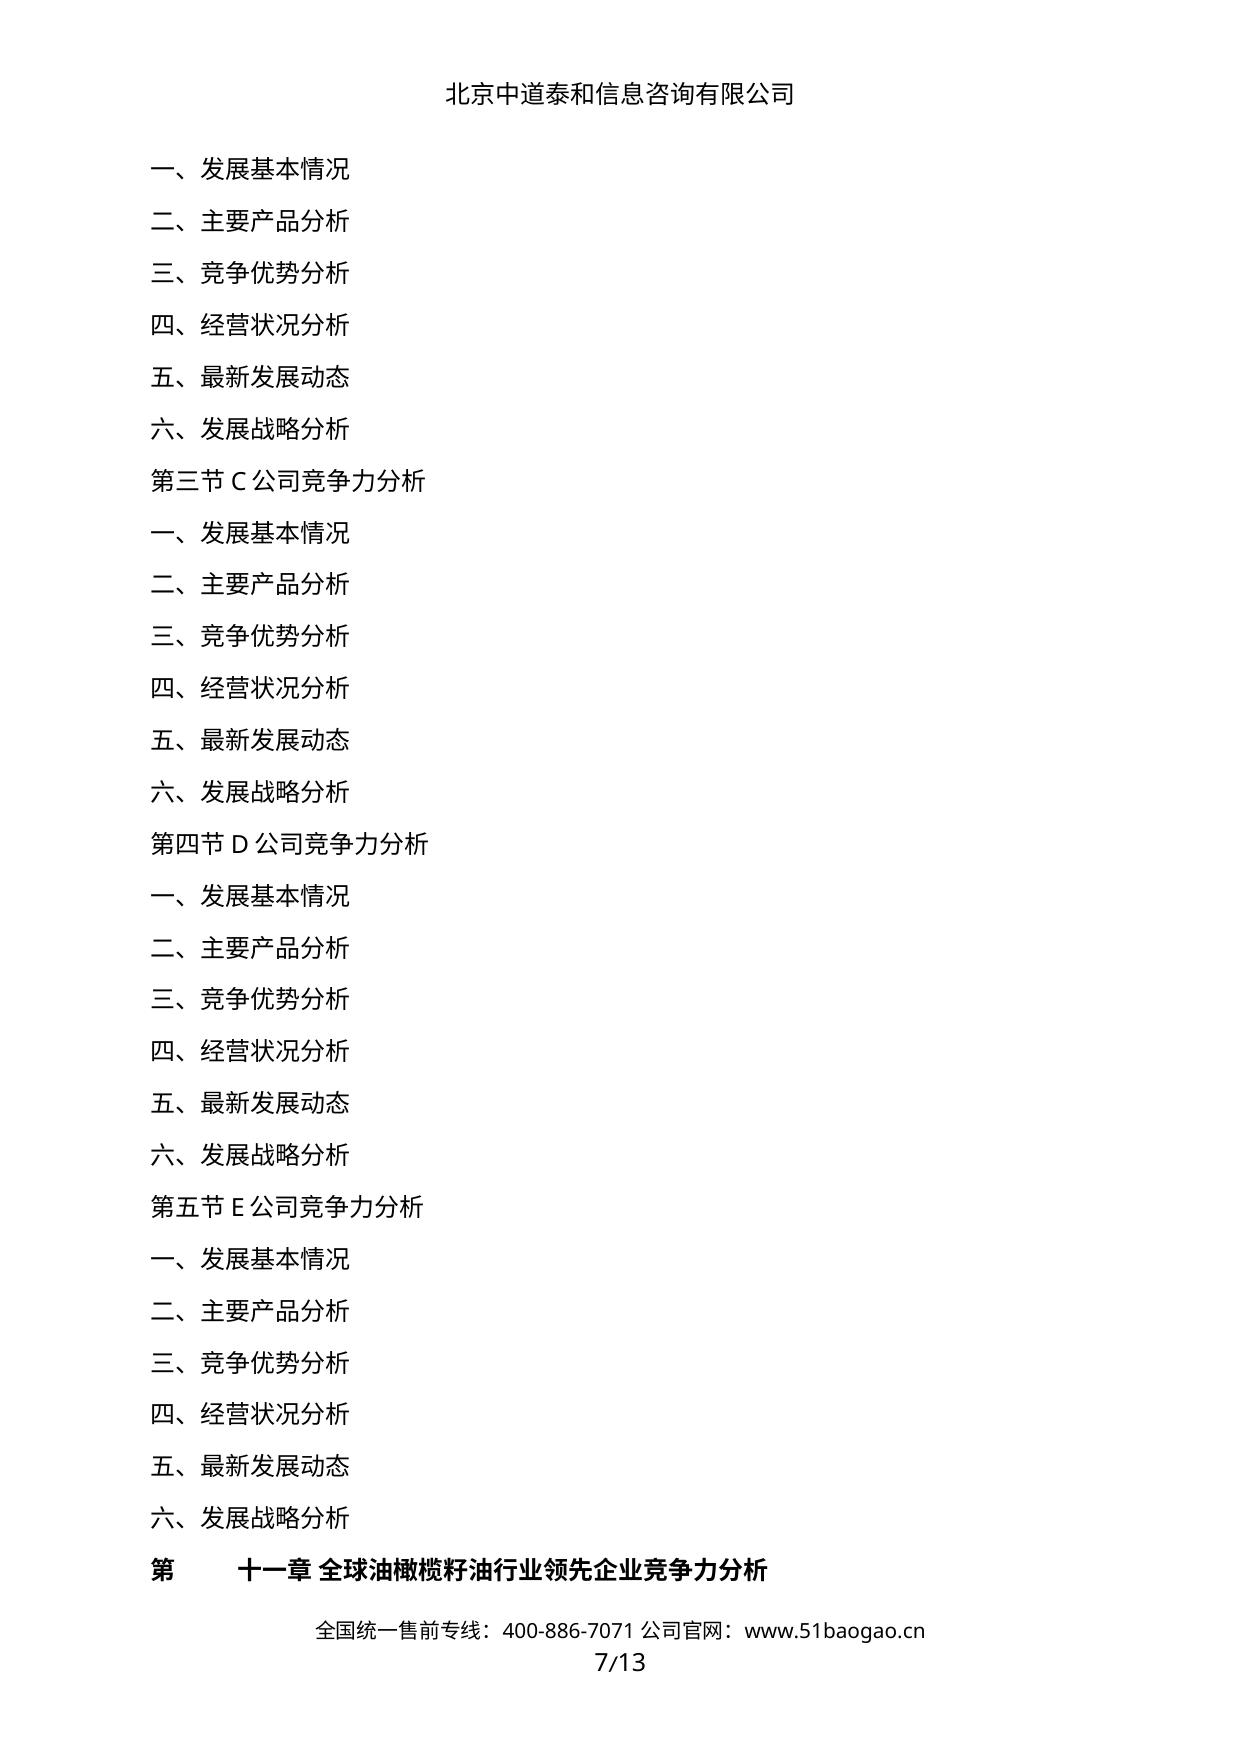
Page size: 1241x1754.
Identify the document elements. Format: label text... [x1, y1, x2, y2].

text 六、发展战略分析 [150, 1136, 1090, 1172]
text 三、竞争优势分析 [150, 1343, 1090, 1379]
text 二、主要产品分析 [150, 928, 1090, 964]
text 五、最新发展动态 [150, 1084, 1090, 1120]
text 第 十一章 全球油橄榄籽油行业领先企业竞争力分析 [150, 1551, 1090, 1587]
text 三、竞争优势分析 [150, 617, 1090, 653]
text 四、经营状况分析 [150, 1032, 1090, 1068]
text 六、发展战略分析 [150, 409, 1090, 446]
text 三、竞争优势分析 [150, 980, 1090, 1016]
text 二、主要产品分析 [150, 1291, 1090, 1327]
text 一、发展基本情况 [150, 513, 1090, 549]
text 第五节 E公司竞争力分析 [150, 1187, 1090, 1224]
text 六、发展战略分析 [150, 772, 1090, 809]
text 五、最新发展动态 [150, 721, 1090, 757]
text 五、最新发展动态 [150, 357, 1090, 394]
text 一、发展基本情况 [150, 1239, 1090, 1276]
text 第四节 D公司竞争力分析 [150, 824, 1090, 861]
text 二、主要产品分析 [150, 565, 1090, 601]
text 三、竞争优势分析 [150, 254, 1090, 290]
text 二、主要产品分析 [150, 202, 1090, 238]
text 六、发展战略分析 [150, 1499, 1090, 1535]
text 第三节 C公司竞争力分析 [150, 461, 1090, 497]
text 五、最新发展动态 [150, 1447, 1090, 1483]
text 一、发展基本情况 [150, 150, 1090, 186]
text 四、经营状况分析 [150, 1395, 1090, 1431]
text 四、经营状况分析 [150, 306, 1090, 342]
text 一、发展基本情况 [150, 876, 1090, 912]
text 四、经营状况分析 [150, 669, 1090, 705]
